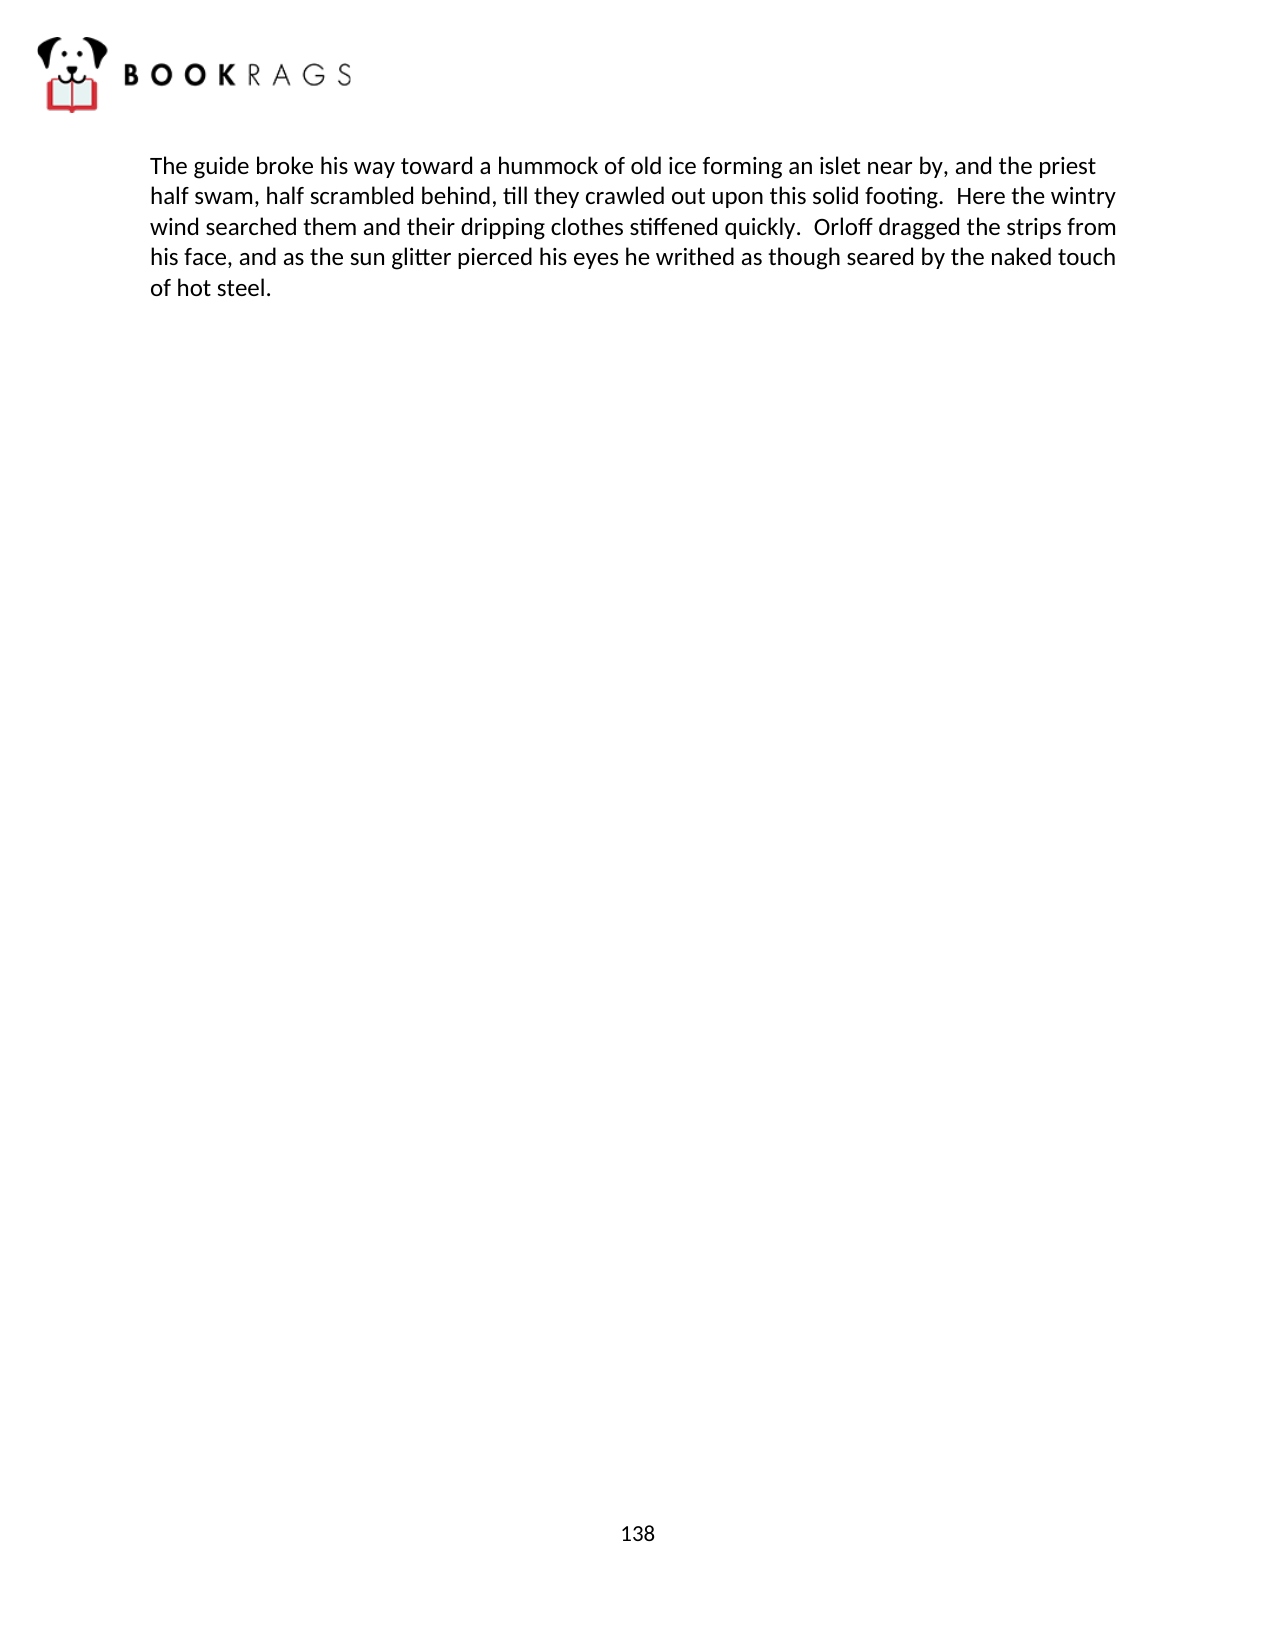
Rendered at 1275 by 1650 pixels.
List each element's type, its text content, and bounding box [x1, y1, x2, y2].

picture [37, 37, 351, 113]
text The guide broke his way toward a hummock of old ice forming an islet near by, and the priest half swam, half scrambled behind, till they crawled out upon this solid footing. Here the wintry wind searched them and their dripping clothes stiffened quickly. Orloff dragged the strips from his face, and as the sun glitter pierced his eyes he writhed as though seared by the naked touch of hot steel. [150, 150, 1125, 303]
